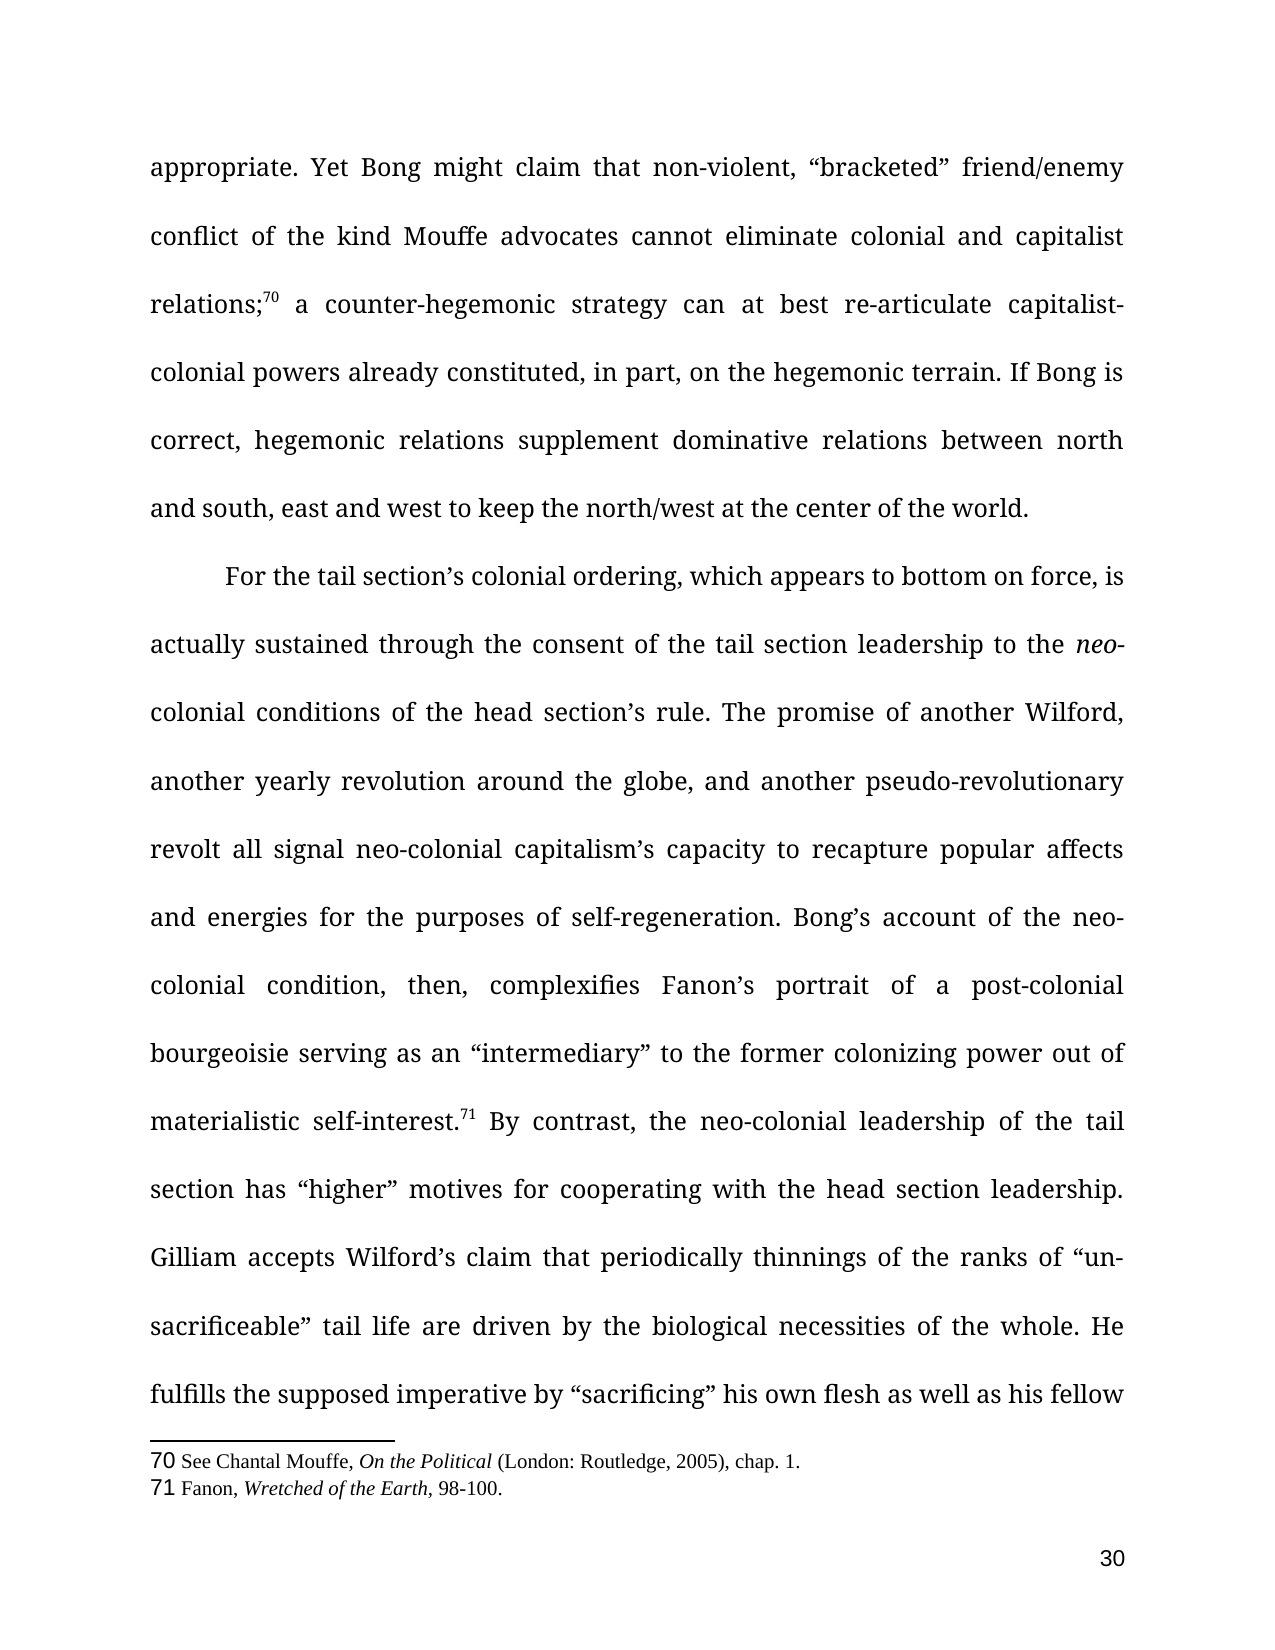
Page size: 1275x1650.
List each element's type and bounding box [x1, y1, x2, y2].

text [150, 150, 1125, 525]
text [150, 559, 1125, 1410]
